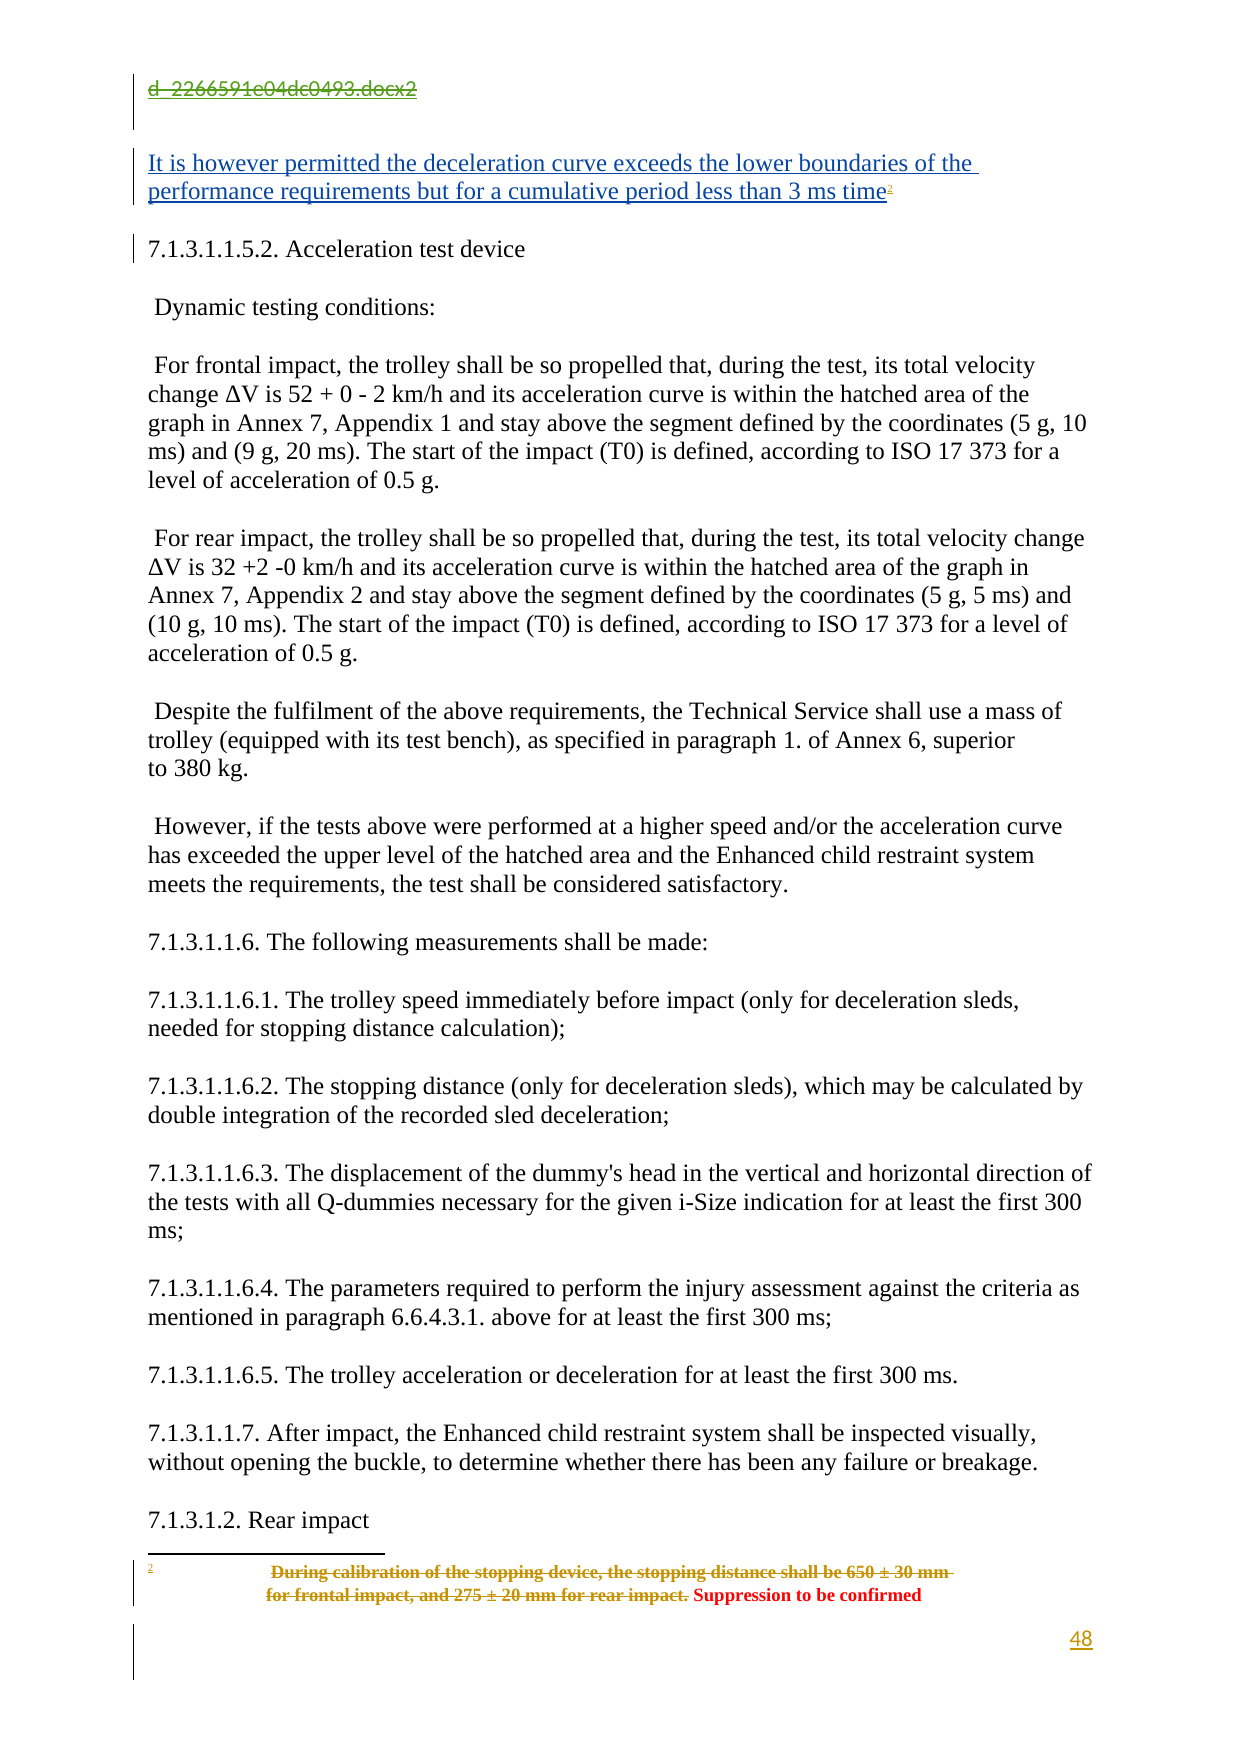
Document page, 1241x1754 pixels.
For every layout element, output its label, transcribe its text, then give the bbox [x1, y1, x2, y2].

text Dynamic testing conditions: [148, 292, 1092, 321]
text 7.1.3.1.1.5.2. Acceleration test device [148, 234, 1092, 263]
text 7.1.3.1.1.7. After impact, the Enhanced child restraint system shall be inspected visually, without opening the buckle, to determine whether there has been any failure or breakage. [148, 1418, 1092, 1476]
text However, if the tests above were performed at a higher speed and/or the acceleration curve has exceeded the upper level of the hatched area and the Enhanced child restraint system meets the requirements, the test shall be considered satisfactory. [148, 811, 1092, 898]
text For frontal impact, the trolley shall be so propelled that, during the test, its total velocity change ΔV is 52 + 0 - 2 km/h and its acceleration curve is within the hatched area of the graph in Annex 7, Appendix 1 and stay above the segment defined by the coordinates (5 g, 10 ms) and (9 g, 20 ms). The start of the impact (T0) is defined, according to ISO 17 373 for a level of acceleration of 0.5 g. [148, 350, 1092, 494]
text 7.1.3.1.1.6.3. The displacement of the dummy's head in the vertical and horizontal direction of the tests with all Q-dummies necessary for the given i-Size indication for at least the first 300 ms; [148, 1158, 1092, 1244]
text For rear impact, the trolley shall be so propelled that, during the test, its total velocity change ΔV is 32 +2 -0 km/h and its acceleration curve is within the hatched area of the graph in Annex 7, Appendix 2 and stay above the segment defined by the coordinates (5 g, 5 ms) and (10 g, 10 ms). The start of the impact (T0) is defined, according to ISO 17 373 for a level of acceleration of 0.5 g. [148, 523, 1092, 667]
text 7.1.3.1.2. Rear impact [148, 1505, 1092, 1533]
text Despite the fulfilment of the above requirements, the Technical Service shall use a mass of trolley (equipped with its test bench), as specified in paragraph 1. of Annex 6, superior to 380 kg. [148, 696, 1092, 782]
text 7.1.3.1.1.6.5. The trolley acceleration or deceleration for at least the first 300 ms. [148, 1360, 1092, 1389]
text 7.1.3.1.1.6.1. The trolley speed immediately before impact (only for deceleration sleds, needed for stopping distance calculation); [148, 985, 1092, 1042]
text 7.1.3.1.1.6. The following measurements shall be made: [148, 927, 1092, 956]
text 7.1.3.1.1.6.2. The stopping distance (only for deceleration sleds), which may be calculated by double integration of the recorded sled deceleration; [148, 1071, 1092, 1129]
text 7.1.3.1.1.6.4. The parameters required to perform the injury assessment against the criteria as mentioned in paragraph 6.6.4.3.1. above for at least the first 300 ms; [148, 1273, 1092, 1331]
